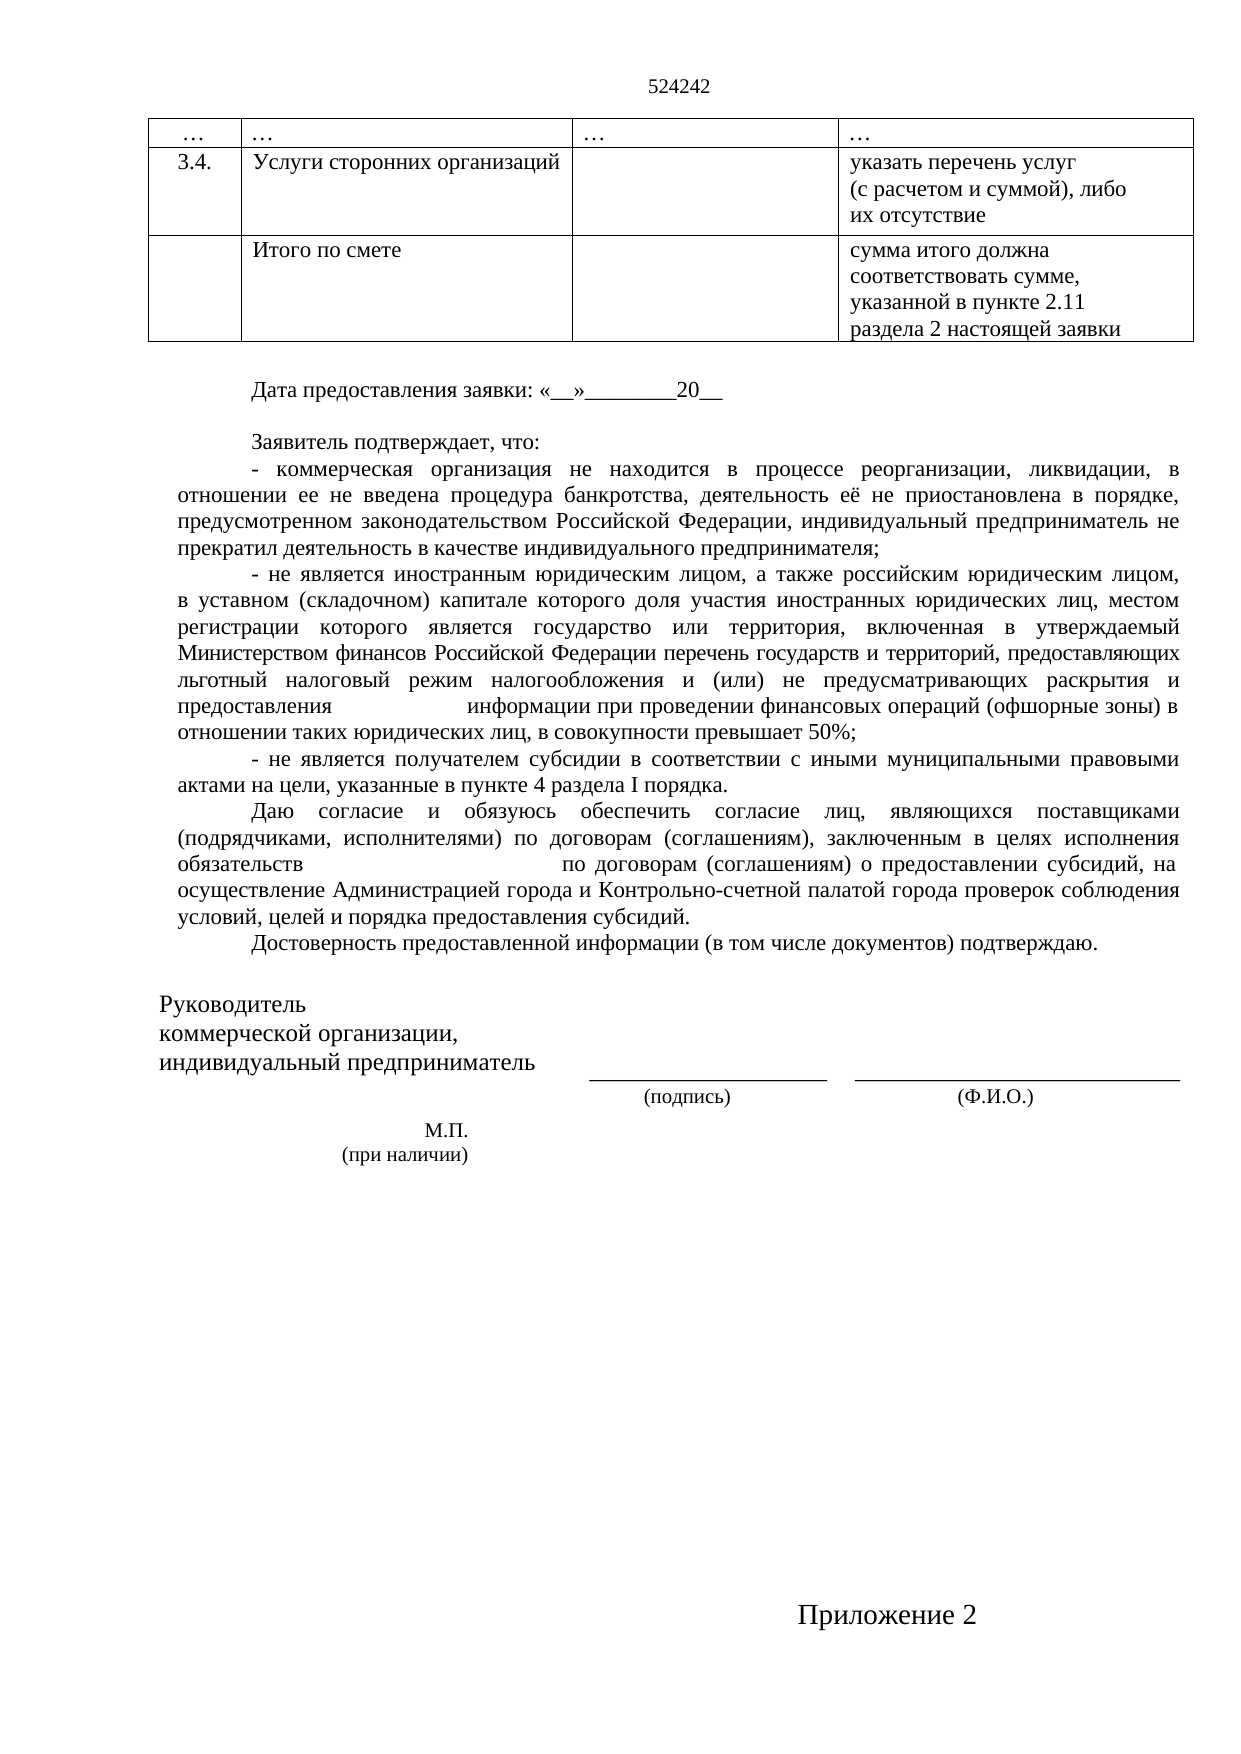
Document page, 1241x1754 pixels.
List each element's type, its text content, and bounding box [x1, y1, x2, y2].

table_cell … [149, 119, 241, 147]
text Достоверность предоставленной информации (в том числе документов) подтверждаю. [177, 929, 1181, 956]
table_header ___________________ [572, 989, 844, 1084]
table_cell [573, 236, 838, 341]
table_cell указать перечень услуг (с расчетом и суммой), либо их отсутствие [839, 148, 1193, 235]
table_cell 3.4. [149, 148, 241, 235]
text Даю согласие и обязуюсь обеспечить согласие лиц, являющихся поставщиками (подрядчиками, исполнителями) по договорам (соглашениям), заключенным в целях исполнения обязательств по договорам (соглашениям) о предоставлении субсидий, на осуществление Администрацией города и Контрольно-счетной палатой города проверок соблюдения условий, целей и порядка предоставления субсидий. [177, 797, 1181, 929]
table_cell … [839, 119, 1193, 147]
text - не является получателем субсидии в соответствии с иными муниципальными правовыми актами на цели, указанные в пункте 4 раздела I порядка. [177, 745, 1181, 797]
text Заявитель подтверждает, что: [177, 428, 1181, 455]
table_cell … [573, 119, 838, 147]
table_cell М.П. (при наличии) [148, 1084, 479, 1166]
table_cell (подпись) [479, 1084, 751, 1166]
table_cell Услуги сторонних организаций [242, 148, 572, 235]
text - коммерческая организация не находится в процессе реорганизации, ликвидации, в отношении ее не введена процедура банкротства, деятельность её не приостановлена в порядке, предусмотренном законодательством Российской Федерации, индивидуальный предприниматель не прекратил деятельность в качестве индивидуального предпринимателя; [177, 455, 1181, 560]
table_cell Итого по смете [242, 236, 572, 341]
table_cell … [242, 119, 572, 147]
text Дата предоставления заявки: «__»________20__ [177, 376, 1181, 402]
table_cell [149, 236, 241, 341]
table_cell (Ф.И.О.) [751, 1084, 1099, 1166]
text Приложение 2 [797, 1597, 1181, 1631]
table_header __________________________ [844, 989, 1192, 1084]
table_cell [573, 148, 838, 235]
table_cell сумма итого должна соответствовать сумме, указанной в пункте 2.11 раздела 2 настоящей заявки [839, 236, 1193, 341]
text - не является иностранным юридическим лицом, а также российским юридическим лицом, в уставном (складочном) капитале которого доля участия иностранных юридических лиц, местом регистрации которого является государство или территория, включенная в утверждаемый Министерством финансов Российской Федерации перечень государств и территорий, предоставляющих льготный налоговый режим налогообложения и (или) не предусматривающих раскрытия и предоставления информации при проведении финансовых операций (офшорные зоны) в отношении таких юридических лиц, в совокупности превышает 50%; [177, 560, 1181, 745]
table_header Руководитель коммерческой организации, индивидуальный предприниматель [148, 989, 572, 1084]
